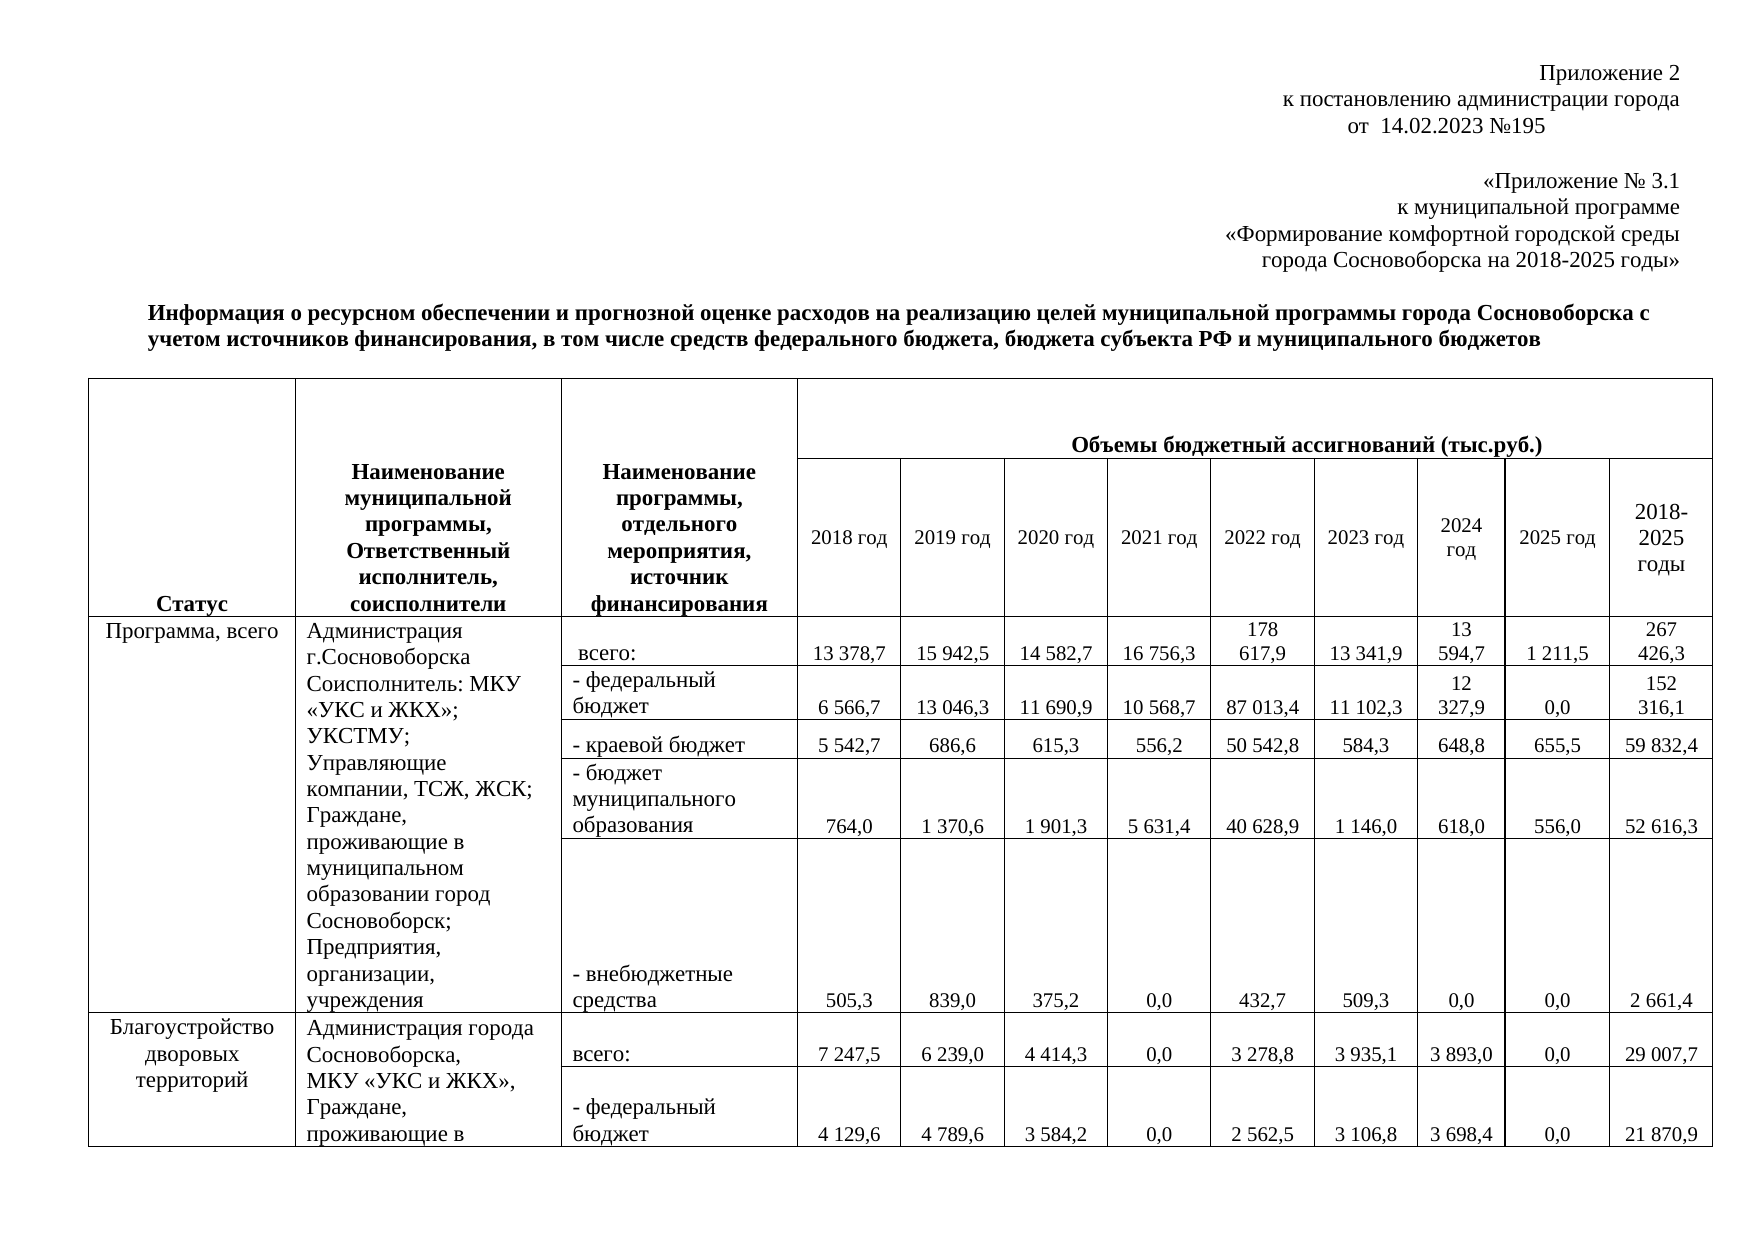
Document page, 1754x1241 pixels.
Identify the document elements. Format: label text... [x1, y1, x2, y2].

table_header Наименование муниципальной программы, Ответственный исполнитель, соисполнители [296, 379, 561, 616]
table_cell 686,6 [901, 720, 1004, 757]
table_cell 87 013,4 [1211, 666, 1314, 719]
table_cell 0,0 [1506, 1013, 1609, 1066]
text от 14.02.2023 №195 [89, 112, 1680, 138]
table_cell 29 007,7 [1610, 1013, 1712, 1066]
text Приложение 2 [1034, 59, 1680, 85]
table_cell 4 129,6 [798, 1067, 900, 1146]
table_cell 2018 год [798, 459, 900, 616]
table_header Объемы бюджетный ассигнований (тыс.руб.) [901, 379, 1712, 458]
table_cell 2023 год [1315, 459, 1417, 616]
table_cell 10 568,7 [1108, 666, 1210, 719]
table_cell 13 594,7 [1418, 617, 1504, 665]
table_cell 1 901,3 [1005, 759, 1107, 838]
table_cell 839,0 [901, 839, 1004, 1012]
table_cell 50 542,8 [1211, 720, 1314, 757]
table_cell 2022 год [1211, 459, 1314, 616]
text города Сосновоборска на 2018-2025 годы» [89, 246, 1680, 272]
text «Приложение № 3.1 [89, 167, 1680, 193]
table_cell 0,0 [1108, 1067, 1210, 1146]
table_cell 6 566,7 [798, 666, 900, 719]
table_cell 0,0 [1506, 839, 1609, 1012]
text к постановлению администрации города [1034, 85, 1680, 112]
table_cell 0,0 [1506, 1067, 1609, 1146]
table_cell 5 631,4 [1108, 759, 1210, 838]
table_cell 13 341,9 [1315, 617, 1417, 665]
table_cell 375,2 [1005, 839, 1107, 1012]
table_cell 13 378,7 [798, 617, 900, 665]
table_cell - федеральный бюджет [562, 666, 797, 719]
table_cell 584,3 [1315, 720, 1417, 757]
table_cell 3 935,1 [1315, 1013, 1417, 1066]
table_cell всего: [562, 1013, 797, 1066]
table_cell 655,5 [1506, 720, 1609, 757]
text Информация о ресурсном обеспечении и прогнозной оценке расходов на реализацию целей муниципальной программы города Сосновоборска с учетом источников финансирования, в том числе средств федерального бюджета, бюджета субъекта РФ и муниципального бюджетов [148, 299, 1680, 351]
table_cell 648,8 [1418, 720, 1504, 757]
table_cell 59 832,4 [1610, 720, 1712, 757]
table_cell Благоустройство дворовых территорий [89, 1013, 295, 1146]
table_cell 556,0 [1506, 759, 1609, 838]
table_cell 556,2 [1108, 720, 1210, 757]
table_cell 11 690,9 [1005, 666, 1107, 719]
table_cell 4 414,3 [1005, 1013, 1107, 1066]
table_cell 618,0 [1418, 759, 1504, 838]
table_cell Администрация города Сосновоборска, МКУ «УКС и ЖКХ», Граждане, проживающие в муниципальном образовании город [296, 1013, 561, 1146]
table_cell 3 698,4 [1418, 1067, 1504, 1146]
table_cell 5 542,7 [798, 720, 900, 757]
table_cell 0,0 [1108, 1013, 1210, 1066]
table_cell 6 239,0 [901, 1013, 1004, 1066]
table_cell всего: [562, 617, 797, 665]
table_cell 2018-2025 годы [1610, 459, 1712, 616]
table_cell 15 942,5 [901, 617, 1004, 665]
table_cell 21 870,9 [1610, 1067, 1712, 1146]
table_cell 40 628,9 [1211, 759, 1314, 838]
table_cell 267 426,3 [1610, 617, 1712, 665]
text к муниципальной программе [89, 193, 1680, 219]
table_cell 4 789,6 [901, 1067, 1004, 1146]
table_cell 2025 год [1506, 459, 1609, 616]
table_cell 505,3 [798, 839, 900, 1012]
table_cell 432,7 [1211, 839, 1314, 1012]
table_cell 0,0 [1506, 666, 1609, 719]
table_cell - краевой бюджет [562, 720, 797, 757]
table_cell 2024 год [1418, 459, 1504, 616]
table_cell 1 211,5 [1506, 617, 1609, 665]
table_cell 615,3 [1005, 720, 1107, 757]
table_cell Администрация г.Сосновоборска Соисполнитель: МКУ «УКС и ЖКХ»; УКСТМУ; Управляющие компании, ТСЖ, ЖСК; Граждане, проживающие в муниципальном образовании город Сосновоборск; Предприятия, организации, учреждения [296, 617, 561, 1012]
table_cell 3 584,2 [1005, 1067, 1107, 1146]
table_cell 3 278,8 [1211, 1013, 1314, 1066]
table_cell 178 617,9 [1211, 617, 1314, 665]
table_cell 3 106,8 [1315, 1067, 1417, 1146]
table_cell 2 562,5 [1211, 1067, 1314, 1146]
text «Формирование комфортной городской среды [89, 219, 1680, 246]
table_cell 7 247,5 [798, 1013, 900, 1066]
table_cell 764,0 [798, 759, 900, 838]
table_cell 152 316,1 [1610, 666, 1712, 719]
table_cell - внебюджетные средства [562, 839, 797, 1012]
table_cell Программа, всего [89, 617, 295, 1012]
table_cell 509,3 [1315, 839, 1417, 1012]
table_cell 1 370,6 [901, 759, 1004, 838]
table_cell 12 327,9 [1418, 666, 1504, 719]
table_cell 3 893,0 [1418, 1013, 1504, 1066]
table_header [798, 379, 901, 458]
table_cell 52 616,3 [1610, 759, 1712, 838]
table_cell 14 582,7 [1005, 617, 1107, 665]
table_header Наименование программы, отдельного мероприятия, источник финансирования [562, 379, 797, 616]
table_cell - бюджет муниципального образования [562, 759, 797, 838]
table_cell 2019 год [901, 459, 1004, 616]
table_cell 1 146,0 [1315, 759, 1417, 838]
table_cell 16 756,3 [1108, 617, 1210, 665]
table_cell 2021 год [1108, 459, 1210, 616]
table_cell 2 661,4 [1610, 839, 1712, 1012]
table_cell 11 102,3 [1315, 666, 1417, 719]
table_cell 0,0 [1108, 839, 1210, 1012]
table_header Статус [89, 379, 295, 616]
table_cell 2020 год [1005, 459, 1107, 616]
table_cell - федеральный бюджет [562, 1067, 797, 1146]
table_cell 0,0 [1418, 839, 1504, 1012]
table_cell 13 046,3 [901, 666, 1004, 719]
